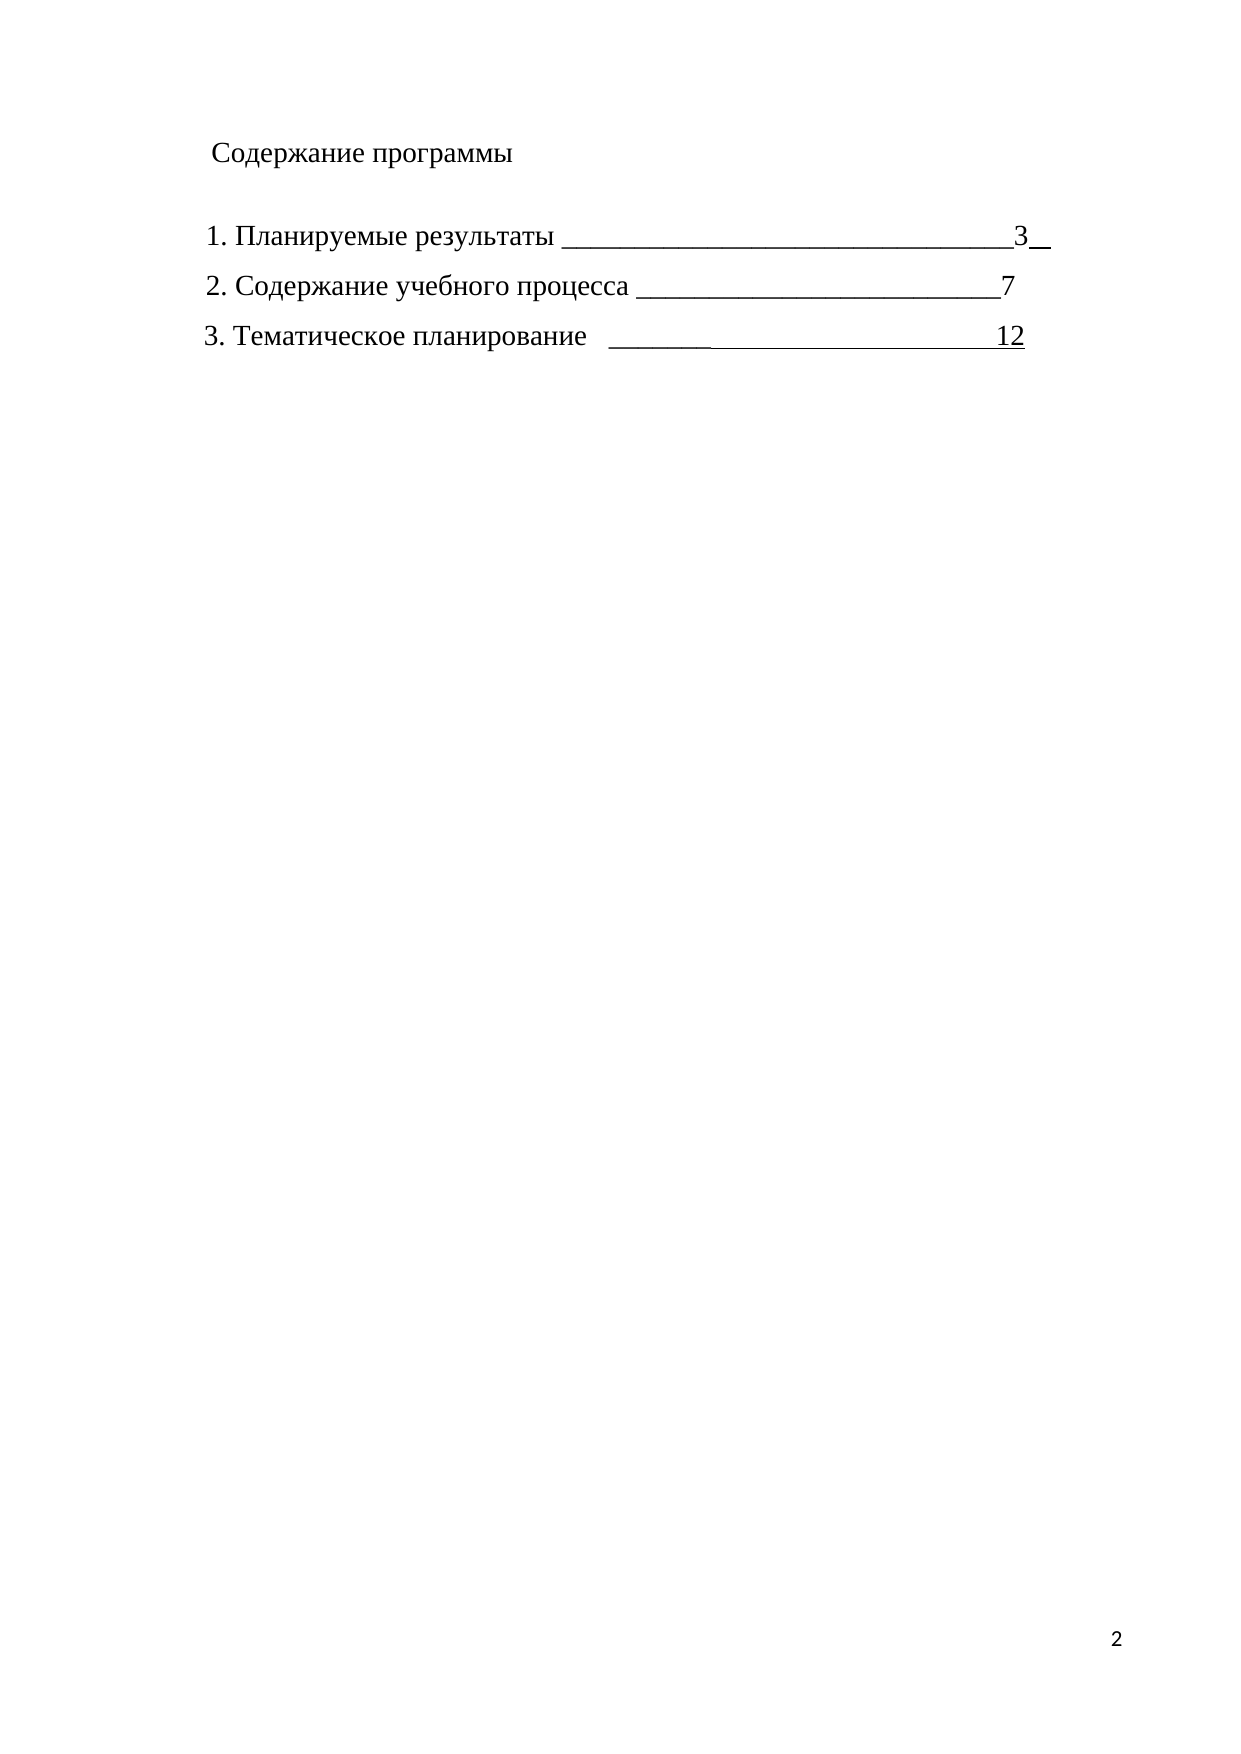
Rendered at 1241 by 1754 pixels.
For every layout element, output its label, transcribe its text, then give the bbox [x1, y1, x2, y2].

text 3. Тематическое планирование _______ 12 [160, 318, 1122, 352]
text Содержание программы [118, 139, 1122, 168]
text 2. Содержание учебного процесса _________________________7 [118, 268, 1122, 302]
text 1. Планируемые результаты _______________________________3 [118, 218, 1122, 251]
